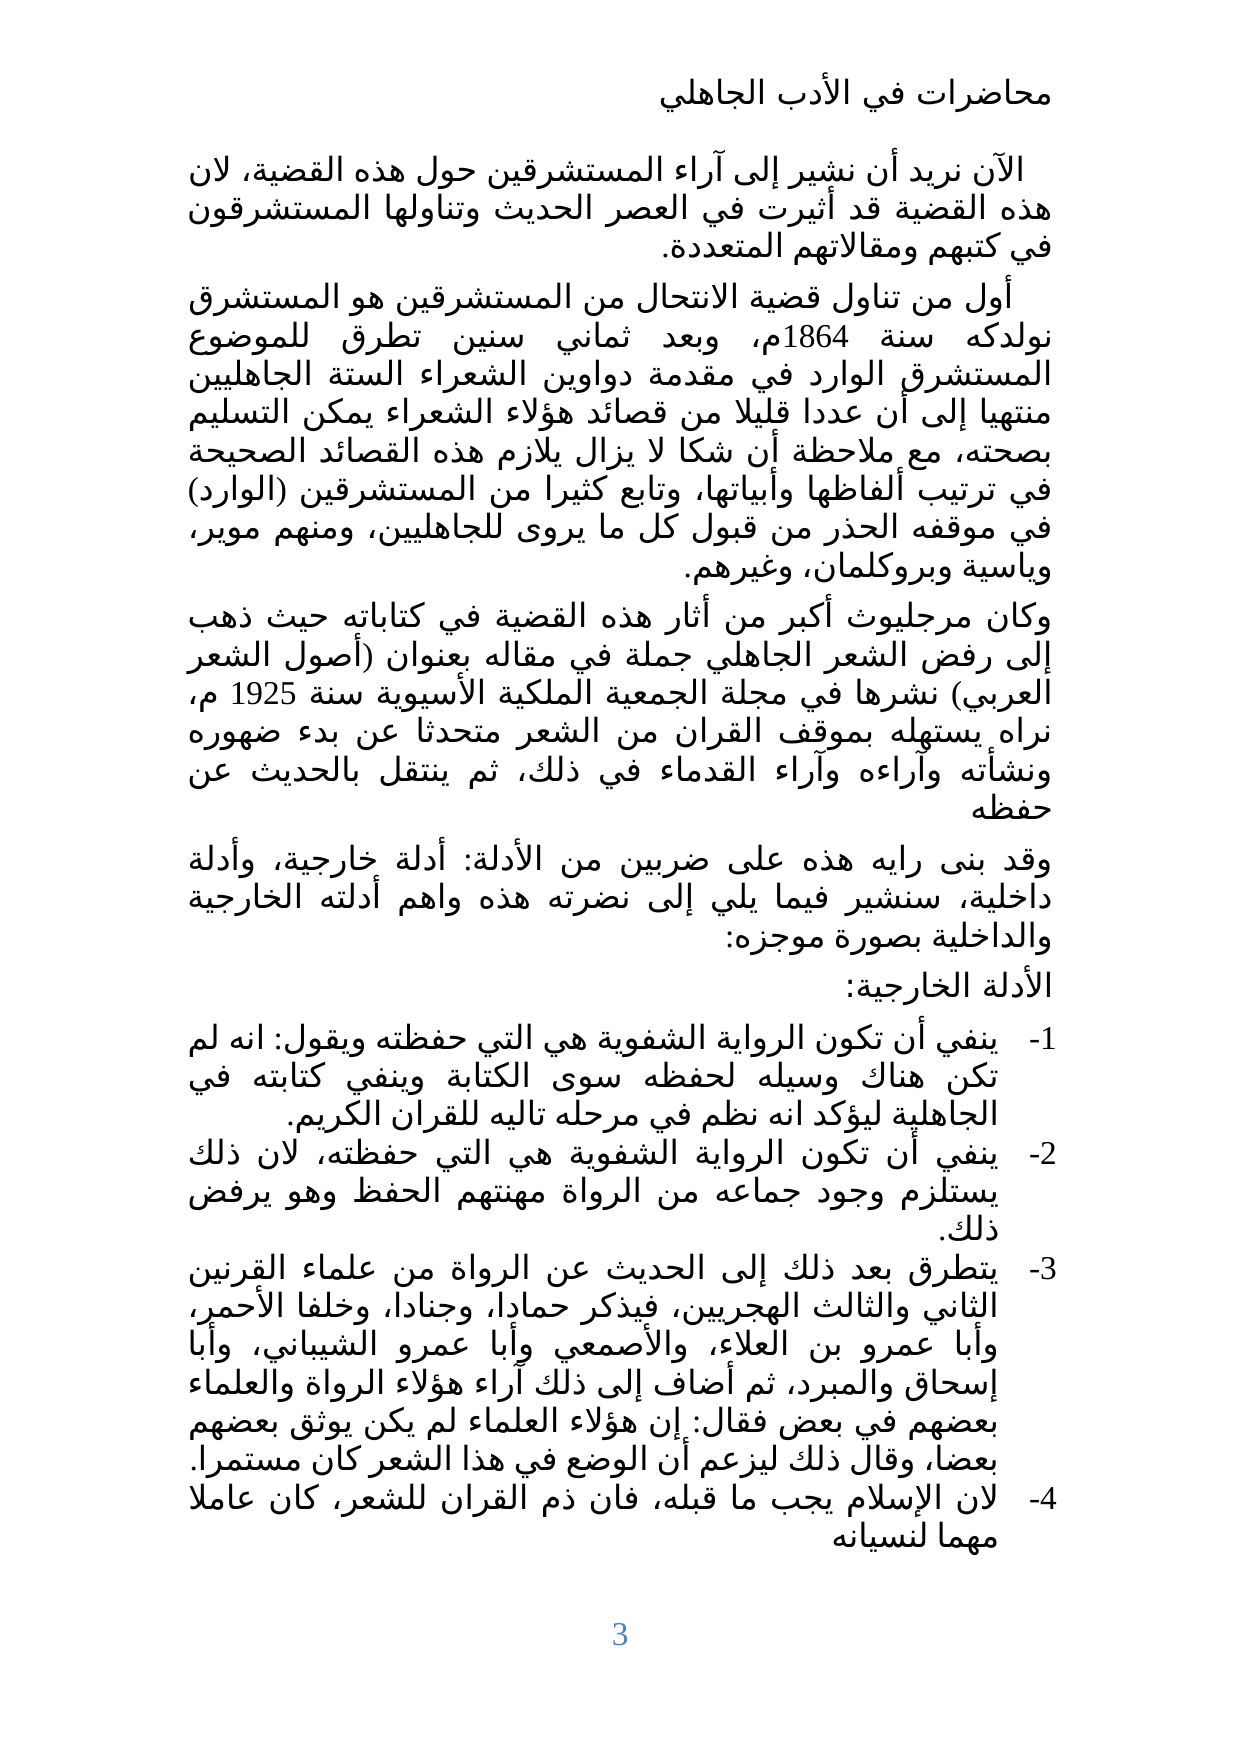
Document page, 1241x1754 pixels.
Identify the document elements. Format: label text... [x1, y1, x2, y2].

list يتطرق بعد ذلك إلى الحديث عن الرواة من علماء القرنين الثاني والثالث الهجريين، فيذكر حمادا، وجنادا، وخلفا الأحمر، وأبا عمرو بن العلاء، والأصمعي وأبا عمرو الشيباني، وأبا إسحاق والمبرد، ثم أضاف إلى ذلك آراء هؤلاء الرواة والعلماء بعضهم في بعض فقال: إن هؤلاء العلماء لم يكن يوثق بعضهم بعضا، وقال ذلك ليزعم أن الوضع في هذا الشعر كان مستمرا. [187, 1248, 1029, 1478]
text أول من تناول قضية الانتحال من المستشرقين هو المستشرق نولدكه سنة 1864م، وبعد ثماني سنين تطرق للموضوع المستشرق الوارد في مقدمة دواوين الشعراء الستة الجاهليين منتهيا إلى أن عددا قليلا من قصائد هؤلاء الشعراء يمكن التسليم بصحته، مع ملاحظة أن شكا لا يزال يلازم هذه القصائد الصحيحة في ترتيب ألفاظها وأبياتها، وتابع كثيرا من المستشرقين (الوارد) في موقفه الحذر من قبول كل ما يروى للجاهليين، ومنهم موير، وياسية وبروكلمان، وغيرهم. [187, 277, 1053, 584]
list ينفي أن تكون الرواية الشفوية هي التي حفظته، لان ذلك يستلزم وجود جماعه من الرواة مهنتهم الحفظ وهو يرفض ذلك. [187, 1133, 1029, 1248]
list لان الإسلام يجب ما قبله، فان ذم القران للشعر، كان عاملا مهما لنسيانه [187, 1478, 1029, 1555]
text وقد بنى رايه هذه على ضربين من الأدلة: أدلة خارجية، وأدلة داخلية، سنشير فيما يلي إلى نضرته هذه واهم أدلته الخارجية والداخلية بصورة موجزه: [187, 839, 1053, 954]
text وكان مرجليوث أكبر من أثار هذه القضية في كتاباته حيث ذهب إلى رفض الشعر الجاهلي جملة في مقاله بعنوان (أصول الشعر العربي) نشرها في مجلة الجمعية الملكية الأسيوية سنة 1925 م، نراه يستهله بموقف القران من الشعر متحدثا عن بدء ضهوره ونشأته وآراءه وآراء القدماء في ذلك، ثم ينتقل بالحديث عن حفظه [187, 597, 1053, 827]
text الأدلة الخارجية: [187, 967, 1053, 1006]
text الآن نريد أن نشير إلى آراء المستشرقين حول هذه القضية، لان هذه القضية قد أثيرت في العصر الحديث وتناولها المستشرقون في كتبهم ومقالاتهم المتعددة. [187, 150, 1053, 265]
list ينفي أن تكون الرواية الشفوية هي التي حفظته ويقول: انه لم تكن هناك وسيله لحفظه سوى الكتابة وينفي كتابته في الجاهلية ليؤكد انه نظم في مرحله تاليه للقران الكريم. [187, 1018, 1029, 1133]
